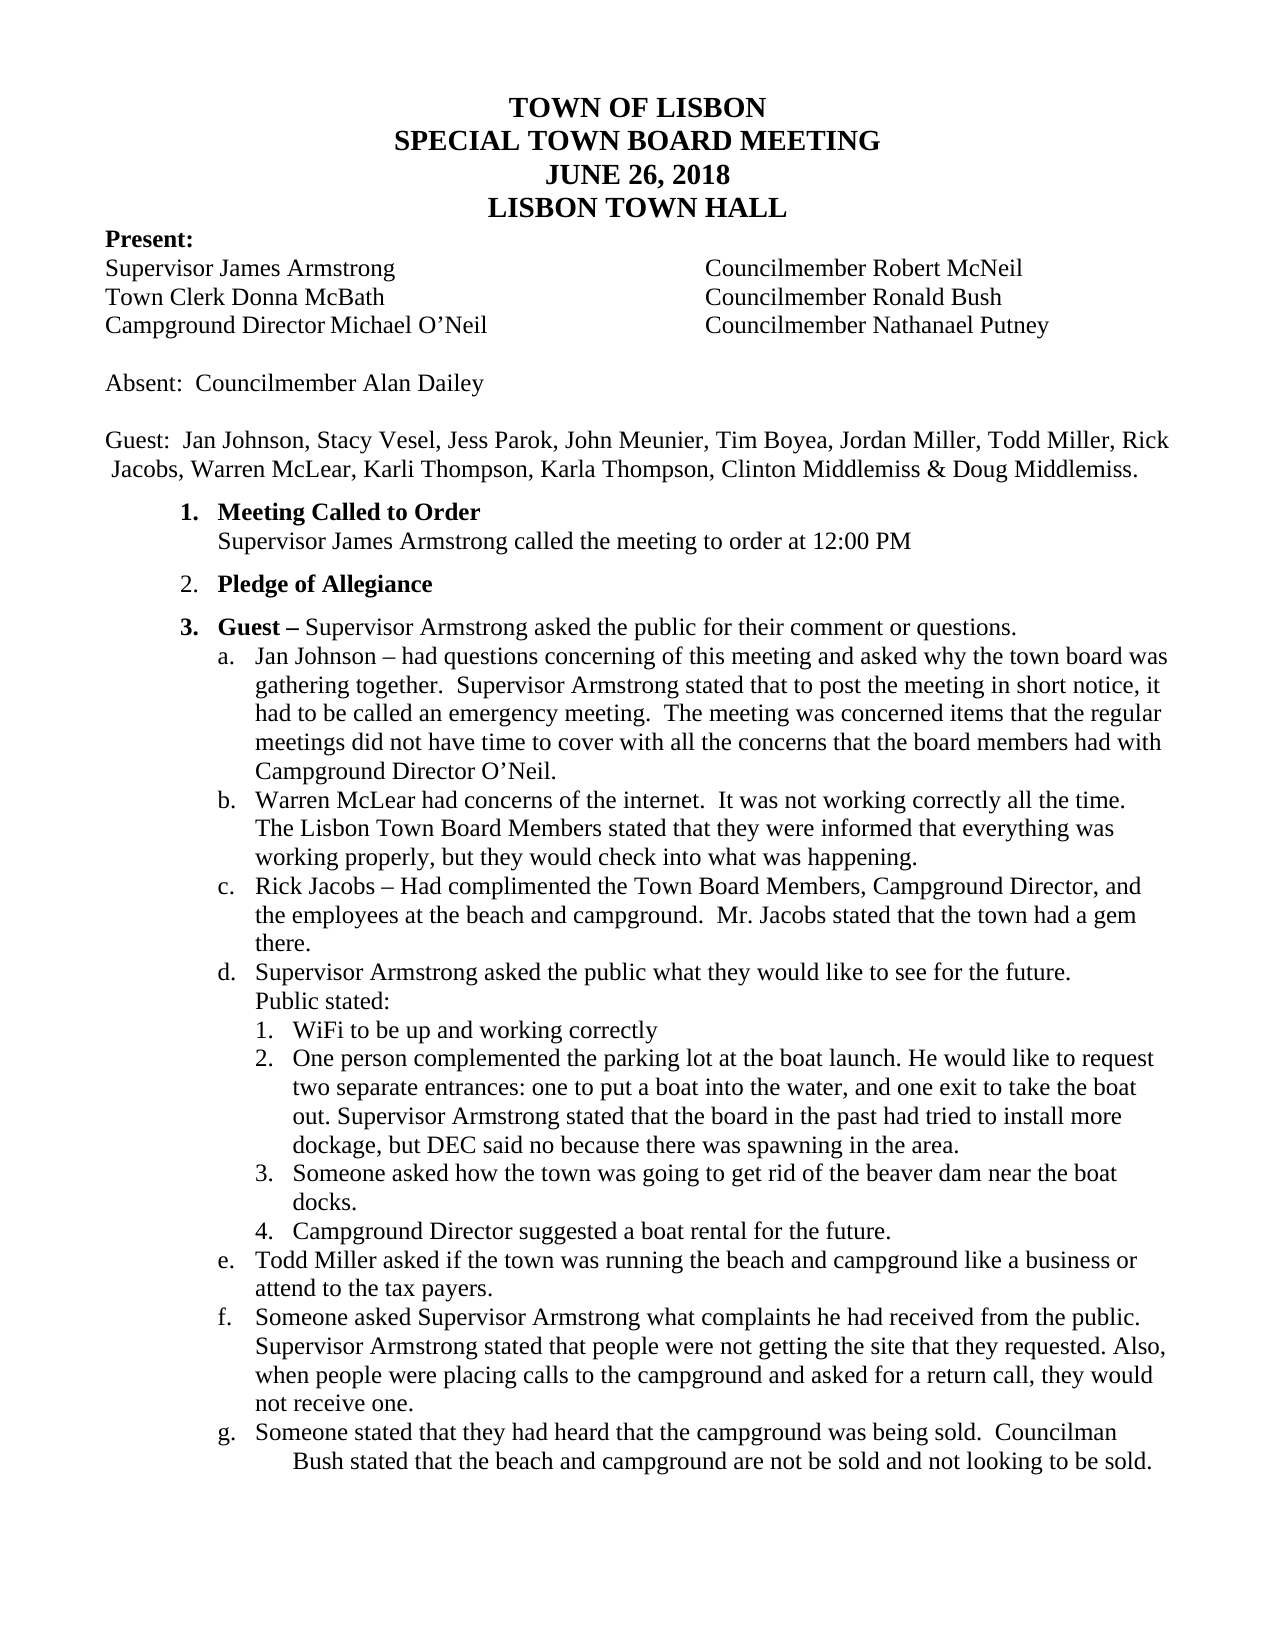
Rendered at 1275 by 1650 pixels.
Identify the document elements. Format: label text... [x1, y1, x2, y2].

list Pledge of Allegiance [180, 569, 1170, 598]
list Guest – Supervisor Armstrong asked the public for their comment or questions. [180, 612, 1170, 641]
list Todd Miller asked if the town was running the beach and campground like a business or attend to the tax payers. [217, 1245, 1170, 1302]
text Public stated: [255, 986, 1170, 1015]
text LISBON TOWN HALL [105, 191, 1170, 224]
text Town Clerk Donna McBath Councilmember Ronald Bush [105, 282, 1170, 310]
list One person complemented the parking lot at the boat launch. He would like to request two separate entrances: one to put a boat into the water, and one exit to take the boat out. Supervisor Armstrong stated that the board in the past had tried to install more dockage, but DEC said no because there was spawning in the area. [255, 1043, 1170, 1158]
text Present: [105, 224, 1170, 253]
text Guest: Jan Johnson, Stacy Vesel, Jess Parok, John Meunier, Tim Boyea, Jordan Miller, Todd Miller, Rick [105, 425, 1170, 454]
list Campground Director suggested a boat rental for the future. [255, 1216, 1170, 1245]
list Someone stated that they had heard that the campground was being sold. Councilman [217, 1417, 1170, 1446]
text Bush stated that the beach and campground are not be sold and not looking to be sold. [292, 1446, 1170, 1475]
list Someone asked Supervisor Armstrong what complaints he had received from the public. Supervisor Armstrong stated that people were not getting the site that they requested. Also, when people were placing calls to the campground and asked for a return call, they would not receive one. [217, 1302, 1170, 1417]
list Someone asked how the town was going to get rid of the beaver dam near the boat docks. [255, 1158, 1170, 1216]
text TOWN OF LISBON [105, 90, 1170, 123]
list Meeting Called to Order [180, 497, 1170, 526]
list Jan Johnson – had questions concerning of this meeting and asked why the town board was gathering together. Supervisor Armstrong stated that to post the meeting in short notice, it had to be called an emergency meeting. The meeting was concerned items that the regular meetings did not have time to cover with all the concerns that the board members had with Campground Director O’Neil. [217, 641, 1170, 785]
list Rick Jacobs – Had complimented the Town Board Members, Campground Director, and the employees at the beach and campground. Mr. Jacobs stated that the town had a gem there. [217, 871, 1170, 957]
list Supervisor Armstrong asked the public what they would like to see for the future. [217, 957, 1170, 986]
text Campground Director Michael O’Neil Councilmember Nathanael Putney [105, 310, 1170, 339]
text Supervisor James Armstrong Councilmember Robert McNeil [105, 253, 1170, 282]
list Warren McLear had concerns of the internet. It was not working correctly all the time. The Lisbon Town Board Members stated that they were informed that everything was working properly, but they would check into what was happening. [217, 785, 1170, 871]
text Absent: Councilmember Alan Dailey [105, 368, 1170, 397]
title SPECIAL TOWN BOARD MEETING [105, 123, 1170, 157]
text Jacobs, Warren McLear, Karli Thompson, Karla Thompson, Clinton Middlemiss & Doug Middlemiss. [105, 454, 1170, 483]
text Supervisor James Armstrong called the meeting to order at 12:00 PM [217, 526, 1170, 555]
list WiFi to be up and working correctly [255, 1015, 1170, 1043]
subtitle JUNE 26, 2018 [105, 157, 1170, 191]
